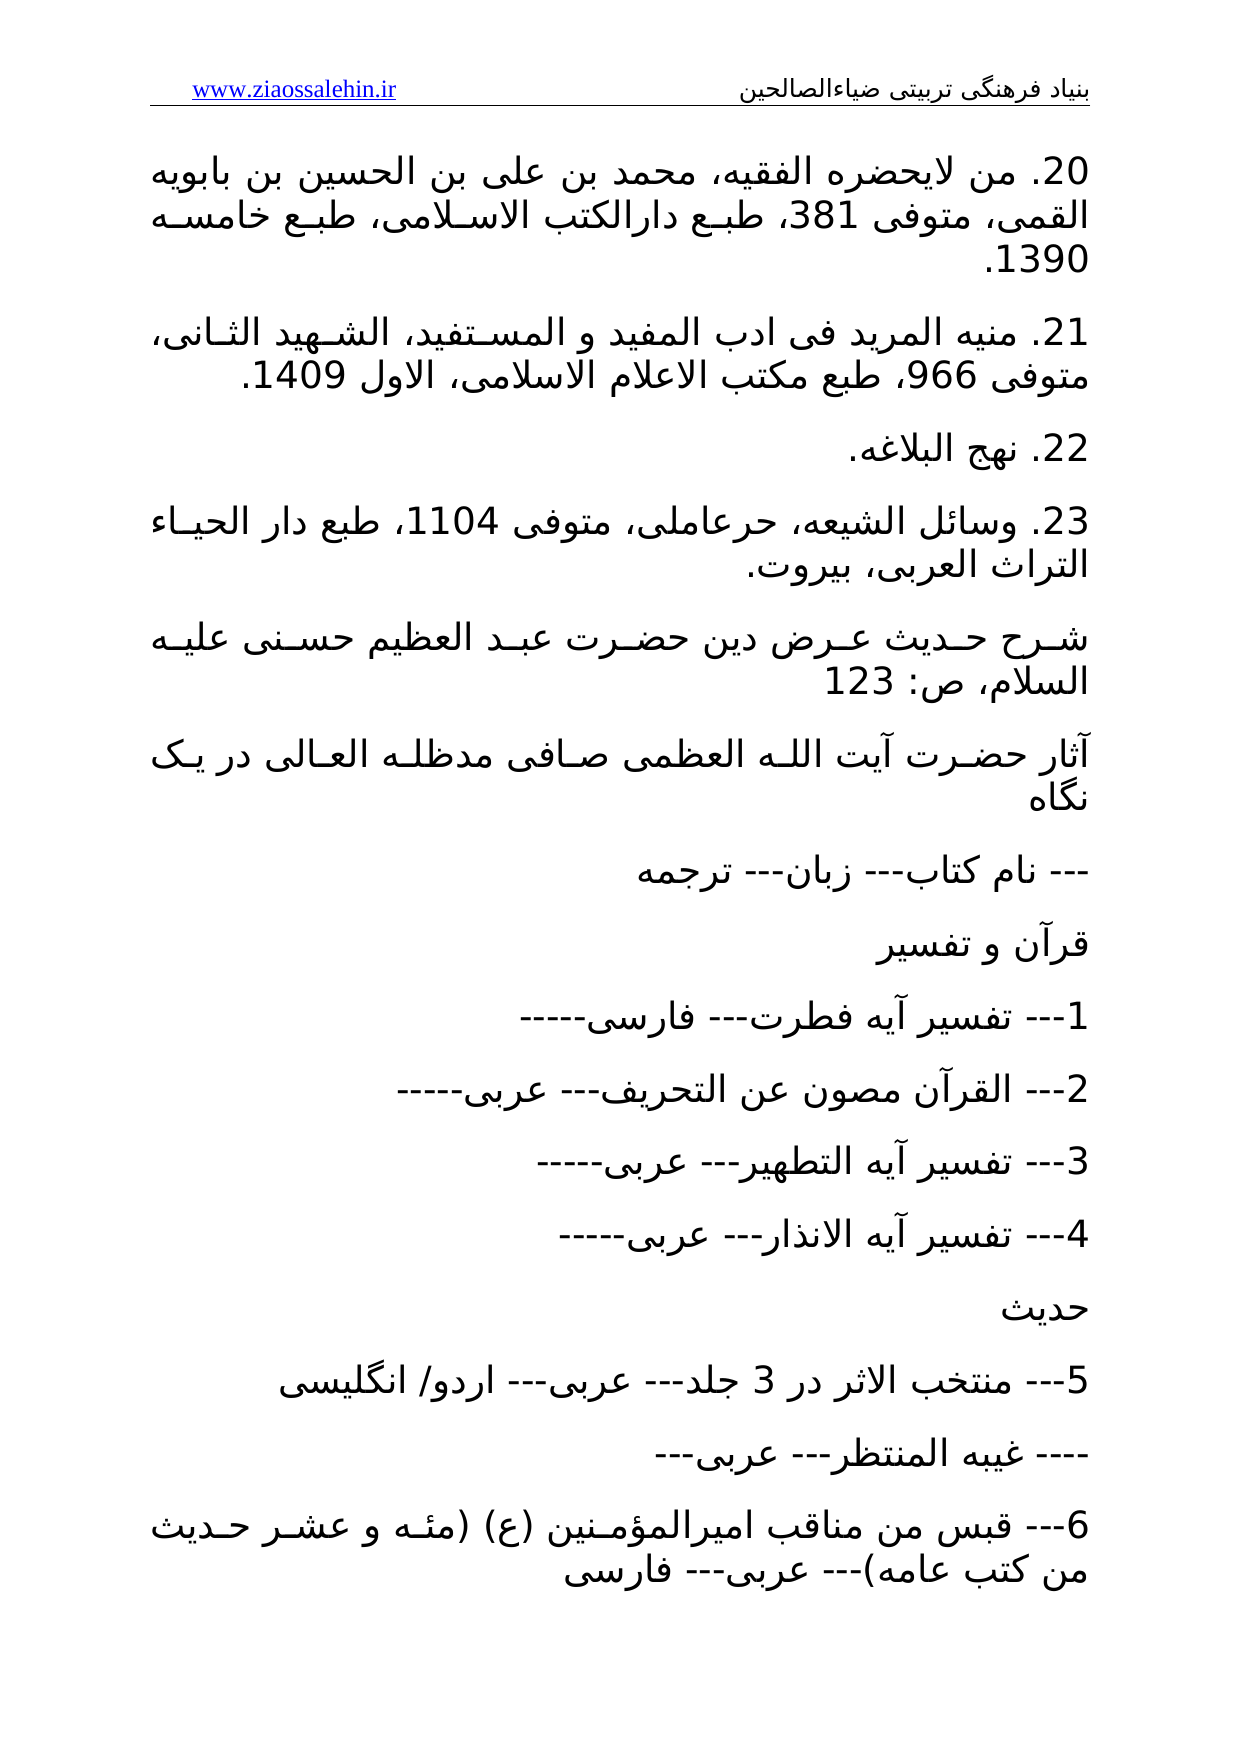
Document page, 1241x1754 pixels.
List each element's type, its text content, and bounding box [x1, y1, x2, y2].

text 22. نهج البلاغه. [150, 427, 1090, 470]
text 4--- تفسیر آیه الانذار--- عربی----- [150, 1213, 1090, 1256]
text آثار حضرت آیت الله العظمی صافی مدظله العالی در یک نگاه [150, 732, 1090, 819]
text 2--- القرآن مصون عن التحریف--- عربی----- [150, 1067, 1090, 1111]
text 5--- منتخب الاثر در 3 جلد--- عربی--- اردو/ انگلیسی [150, 1358, 1090, 1402]
text قرآن و تفسیر [150, 922, 1090, 965]
text 6--- قبس من مناقب امیرالمؤمنین (ع) (مئه و عشر حدیث من کتب عامه)--- عربی--- فارسی [150, 1504, 1090, 1591]
text 1--- تفسیر آیه فطرت--- فارسی----- [150, 994, 1090, 1038]
text 21. منیه المرید فی ادب المفید و المستفید، الشهید الثانی، متوفی 966، طبع مکتب الاعلام الاسلامی، الاول 1409. [150, 310, 1090, 397]
text ---- غیبه المنتظر--- عربی--- [150, 1431, 1090, 1475]
text حدیث [150, 1286, 1090, 1329]
text 23. وسائل الشیعه، حرعاملی، متوفی 1104، طبع دار الحیاء التراث العربی، بیروت. [150, 499, 1090, 587]
text 20. من لایحضره الفقیه، محمد بن علی بن الحسین بن بابویه القمی، متوفی 381، طبع دارالکتب الاسلامی، طبع خامسه 1390. [150, 150, 1090, 281]
text شرح حدیث عرض دین حضرت عبد العظیم حسنی علیه السلام، ص: 123 [150, 616, 1090, 703]
text 3--- تفسیر آیه التطهیر--- عربی----- [150, 1140, 1090, 1184]
text --- نام کتاب--- زبان--- ترجمه [150, 849, 1090, 892]
